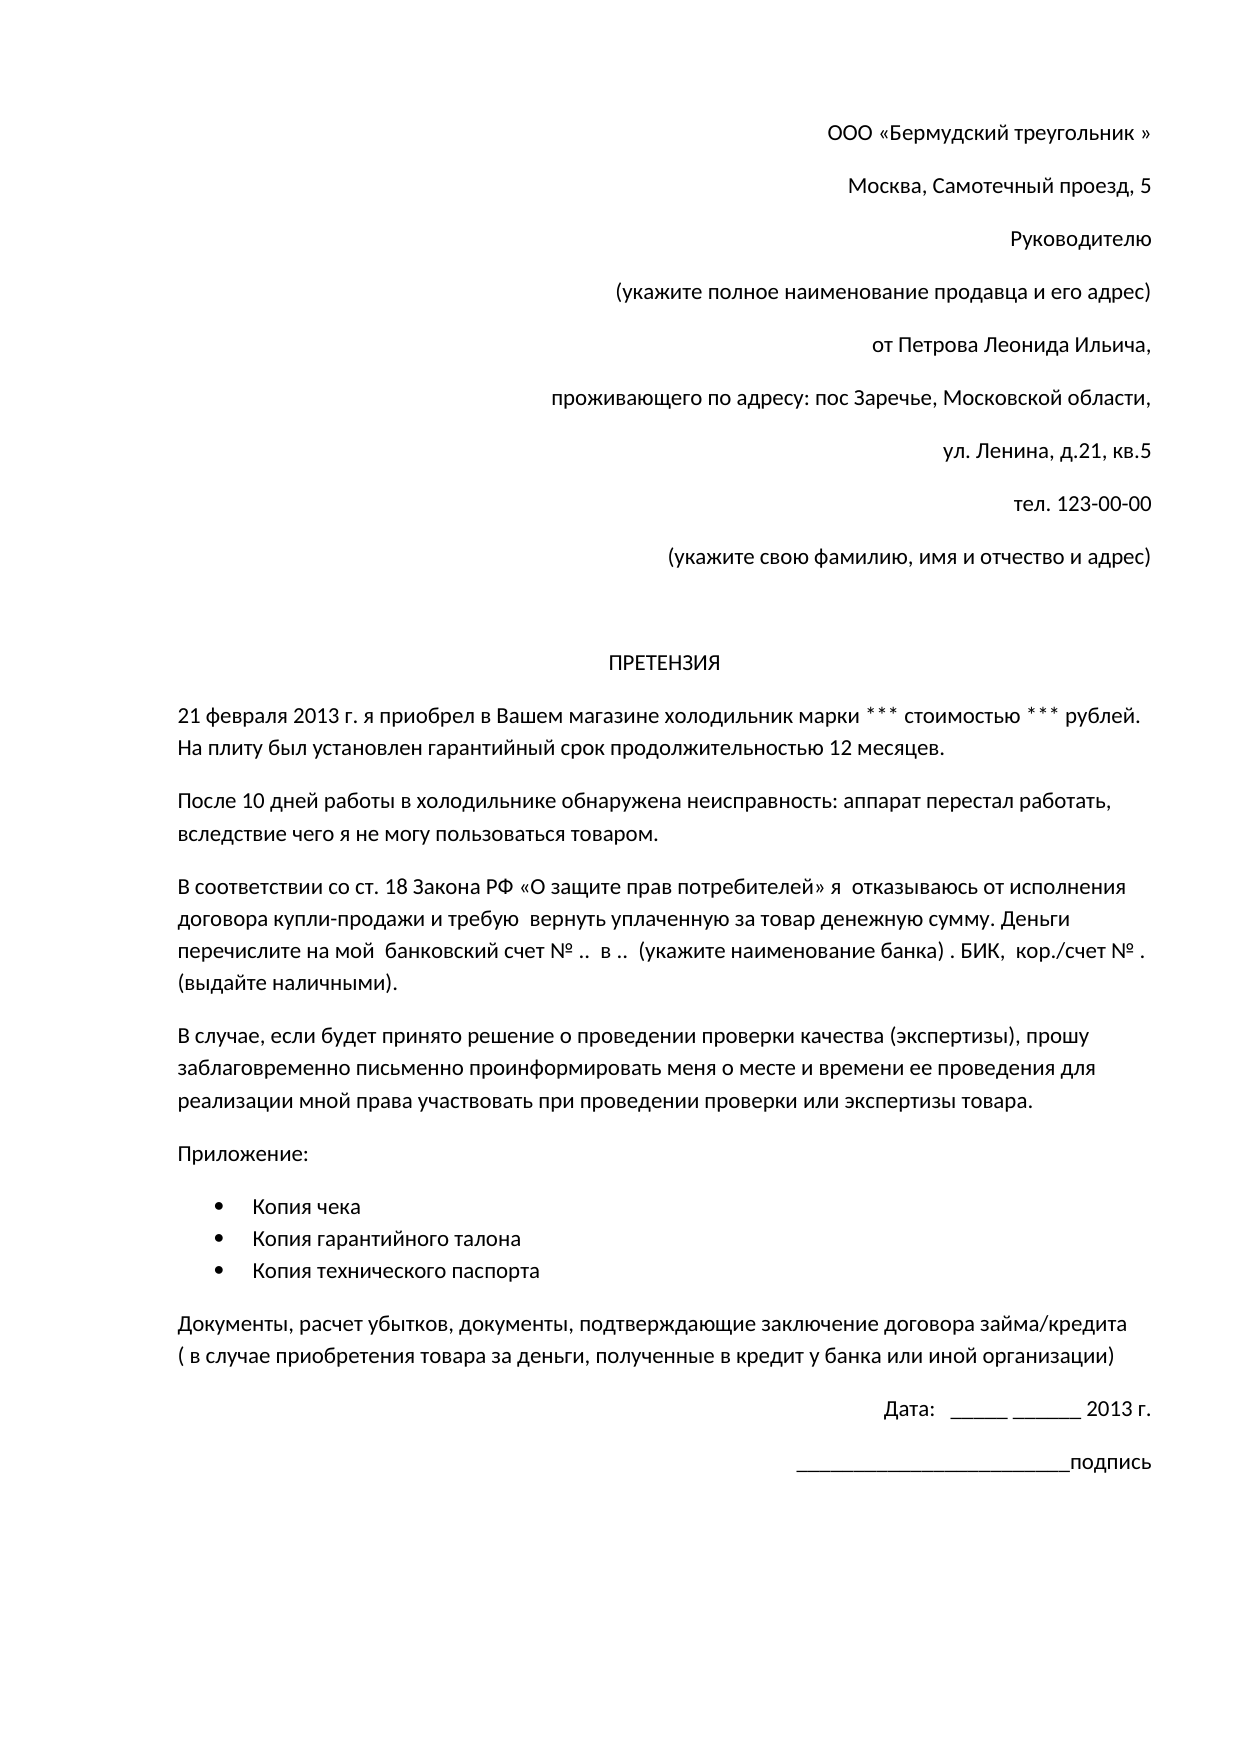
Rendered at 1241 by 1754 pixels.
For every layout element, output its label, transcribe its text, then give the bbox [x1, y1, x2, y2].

text 21 февраля 2013 г. я приобрел в Вашем магазине холодильник марки *** стоимостью *** рублей. На плиту был установлен гарантийный срок продолжительностью 12 месяцев. [177, 701, 1152, 762]
text http://vozvrat-tehniki.ru________________________подпись [177, 1447, 1152, 1475]
text Дата: _____ ______ 2013 г. [177, 1394, 1152, 1422]
text от Петрова Леонида Ильича, [177, 330, 1152, 358]
list Копия гарантийного талона [215, 1224, 1152, 1252]
text В соответствии со ст. 18 Закона РФ «О защите прав потребителей» я отказываюсь от исполнения договора купли-продажи и требую вернуть уплаченную за товар денежную сумму. Деньги перечислите на мой банковский счет № .. в .. (укажите наименование банка) . БИК, кор./счет № . (выдайте наличными). [177, 872, 1152, 996]
text проживающего по адресу: пос Заречье, Московской области, [177, 383, 1152, 411]
text (укажите свою фамилию, имя и отчество и адрес) [177, 542, 1152, 570]
text ПРЕТЕНЗИЯ [177, 648, 1152, 676]
list Копия технического паспорта [215, 1256, 1152, 1284]
list Копия чека [215, 1192, 1152, 1220]
text После 10 дней работы в холодильнике обнаружена неисправность: аппарат перестал работать, вследствие чего я не могу пользоваться товаром. [177, 787, 1152, 847]
text Москва, Самотечный проезд, 5 [177, 171, 1152, 199]
text Документы, расчет убытков, документы, подтверждающие заключение договора займа/кредита ( в случае приобретения товара за деньги, полученные в кредит у банка или иной организации) [177, 1309, 1152, 1369]
text Приложение: [177, 1139, 1152, 1167]
text тел. 123-00-00 [177, 489, 1152, 517]
text Руководителю [177, 224, 1152, 252]
text В случае, если будет принято решение о проведении проверки качества (экспертизы), прошу заблаговременно письменно проинформировать меня о месте и времени ее проведения для реализации мной права участвовать при проведении проверки или экспертизы товара. [177, 1021, 1152, 1114]
text (укажите полное наименование продавца и его адрес) [177, 277, 1152, 305]
text ул. Ленина, д.21, кв.5 [177, 436, 1152, 464]
text ООО «Бермудский треугольник » [177, 118, 1152, 146]
